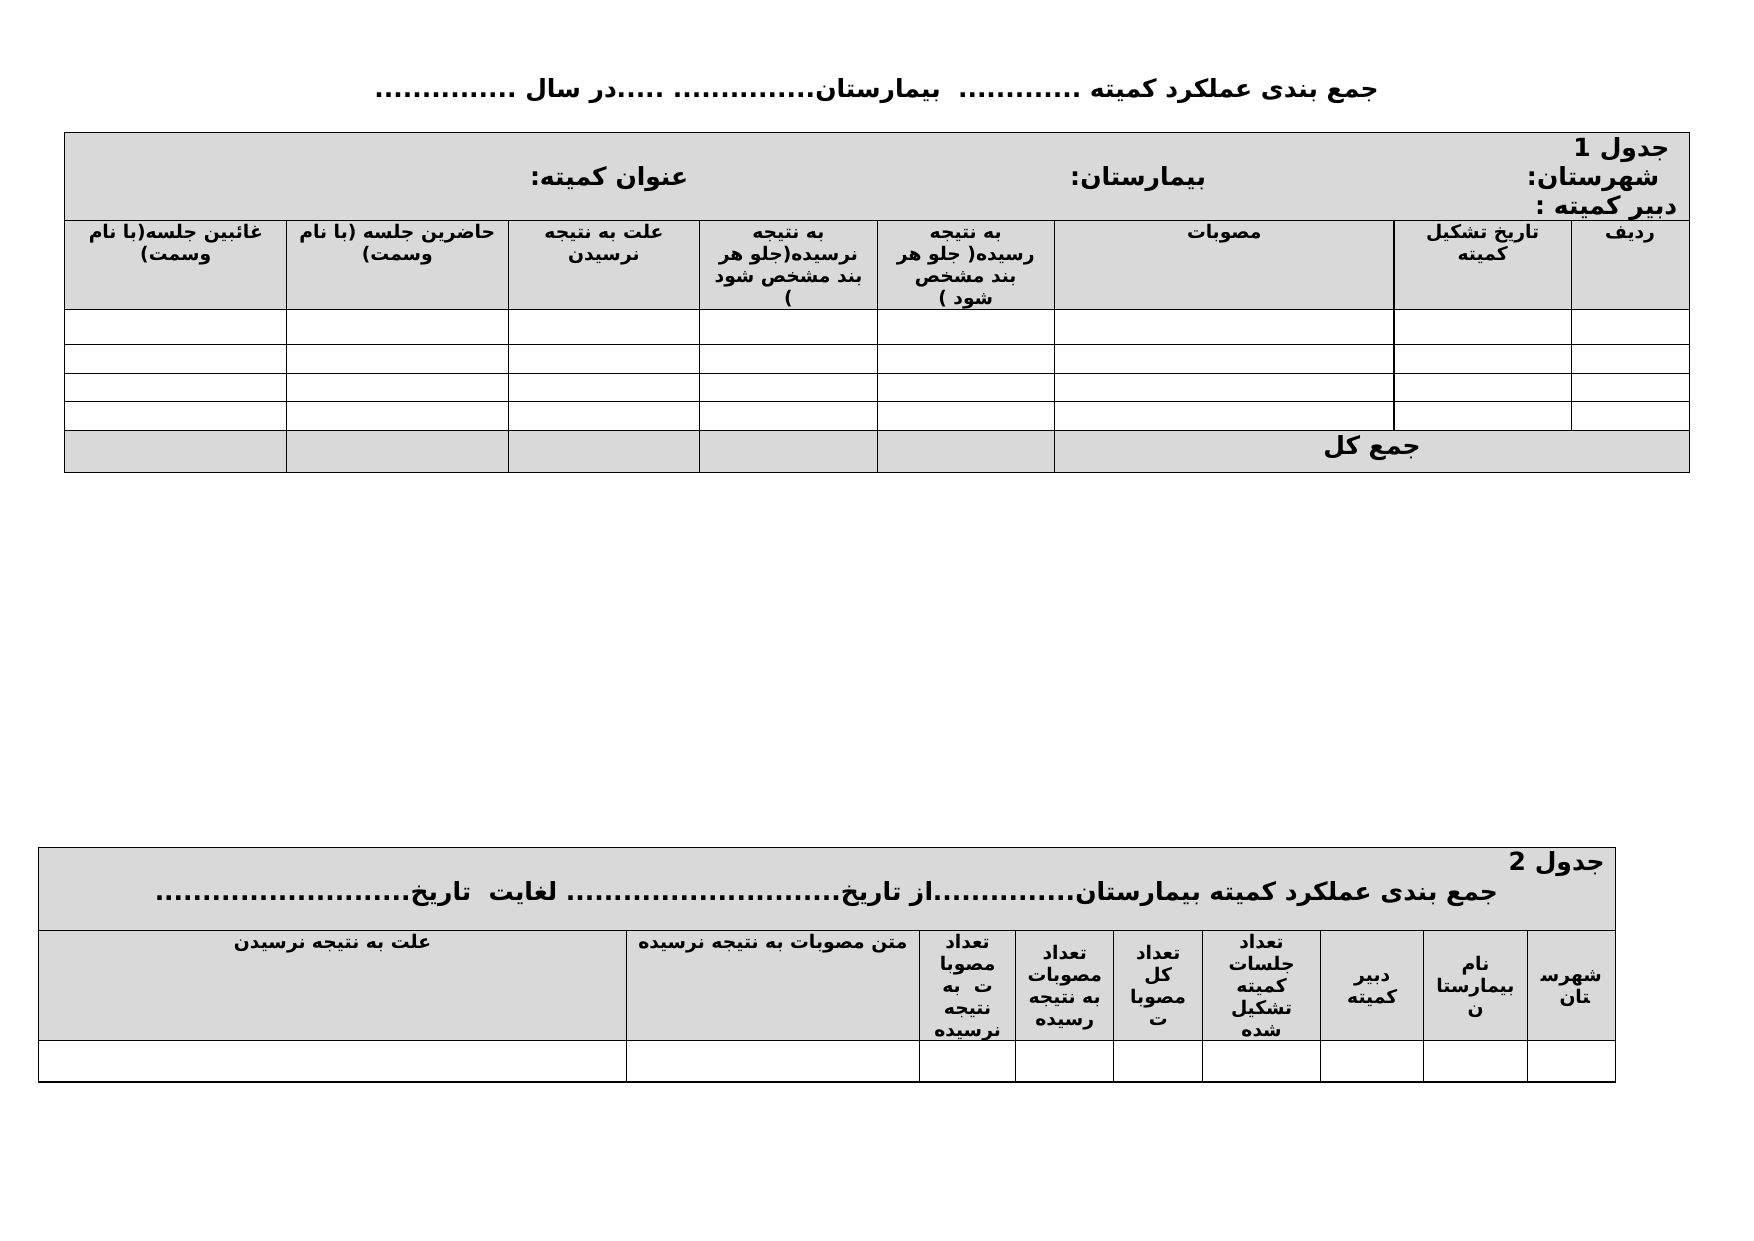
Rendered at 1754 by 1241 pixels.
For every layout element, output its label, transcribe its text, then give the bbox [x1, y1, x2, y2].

table_cell [287, 402, 508, 430]
table_cell [1203, 1041, 1320, 1081]
table_cell [1424, 1041, 1527, 1081]
table_cell علت به نتیجه نرسیدن [39, 931, 626, 1040]
table_cell [1114, 1041, 1202, 1081]
table_cell غائبین جلسه(با نام وسمت) [65, 221, 286, 309]
table_cell [1395, 402, 1571, 430]
table_cell [1055, 374, 1393, 401]
table_cell [1572, 374, 1689, 401]
table_cell مصوبات [1055, 221, 1393, 309]
table_cell [509, 431, 699, 472]
table_cell تعداد کل مصوبات [1114, 931, 1202, 1040]
table_cell [627, 1041, 919, 1081]
table_cell علت به نتیجه نرسیدن [509, 221, 699, 309]
table_cell [1572, 402, 1689, 430]
table_cell [65, 345, 286, 372]
table_cell [1572, 310, 1689, 344]
table_cell [878, 310, 1054, 344]
table_cell [509, 310, 699, 344]
table_cell به نتیجه نرسیده(جلو هر بند مشخص شود ) [700, 221, 877, 309]
table_cell [1321, 1041, 1423, 1081]
table_cell [39, 1041, 626, 1081]
table_cell تعداد مصوبات به نتیجه رسیده [1016, 931, 1113, 1040]
table_cell [1395, 345, 1571, 372]
table_header جدول 1 شهرستان: بیمارستان: عنوان کمیته: دبیر کمیته : [65, 133, 1689, 220]
table_cell تاریخ تشکیل کمیته [1395, 221, 1571, 309]
table_cell [509, 374, 699, 401]
table_cell [1395, 374, 1571, 401]
table_cell نام بیمارستان [1424, 931, 1527, 1040]
table_cell [509, 345, 699, 372]
table_cell شهرستان [1528, 931, 1615, 1040]
table_cell [287, 345, 508, 372]
table_cell [287, 374, 508, 401]
table_cell [1055, 310, 1393, 344]
table_cell [700, 374, 877, 401]
table_cell [920, 1041, 1015, 1081]
table_cell [287, 310, 508, 344]
table_cell حاضرین جلسه (با نام وسمت) [287, 221, 508, 309]
table_header جدول 2 جمع بندی عملکرد کمیته بیمارستان...............از تاریخ............................. لغایت تاریخ........................... [39, 848, 1615, 930]
table_cell دبیر کمیته [1321, 931, 1423, 1040]
table_cell [1528, 1041, 1615, 1081]
table_cell تعداد مصوبات به نتیجه نرسیده [920, 931, 1015, 1040]
table_cell [65, 402, 286, 430]
table_cell [1055, 345, 1393, 372]
table_cell [1055, 402, 1393, 430]
table_cell [878, 431, 1054, 472]
table_cell [509, 402, 699, 430]
table_cell تعداد جلسات کمیته تشکیل شده [1203, 931, 1320, 1040]
table_cell [1395, 310, 1571, 344]
table_cell [878, 374, 1054, 401]
table_cell متن مصوبات به نتیجه نرسیده [627, 931, 919, 1040]
table_cell [878, 345, 1054, 372]
table_cell به نتیجه رسیده( جلو هر بند مشخص شود ) [878, 221, 1054, 309]
table_cell [700, 310, 877, 344]
table_cell [65, 374, 286, 401]
table_cell ردیف [1572, 221, 1689, 309]
table_cell جمع کل [1055, 431, 1689, 472]
table_cell [1016, 1041, 1113, 1081]
table_cell [1572, 345, 1689, 372]
table_cell [700, 345, 877, 372]
table_cell [287, 431, 508, 472]
table_cell [65, 310, 286, 344]
table_cell [700, 431, 877, 472]
table_cell [700, 402, 877, 430]
text جمع بندی عملکرد کمیته ............. بیمارستان............... .....در سال ............... [150, 74, 1604, 103]
table_cell [65, 431, 286, 472]
table_cell [878, 402, 1054, 430]
